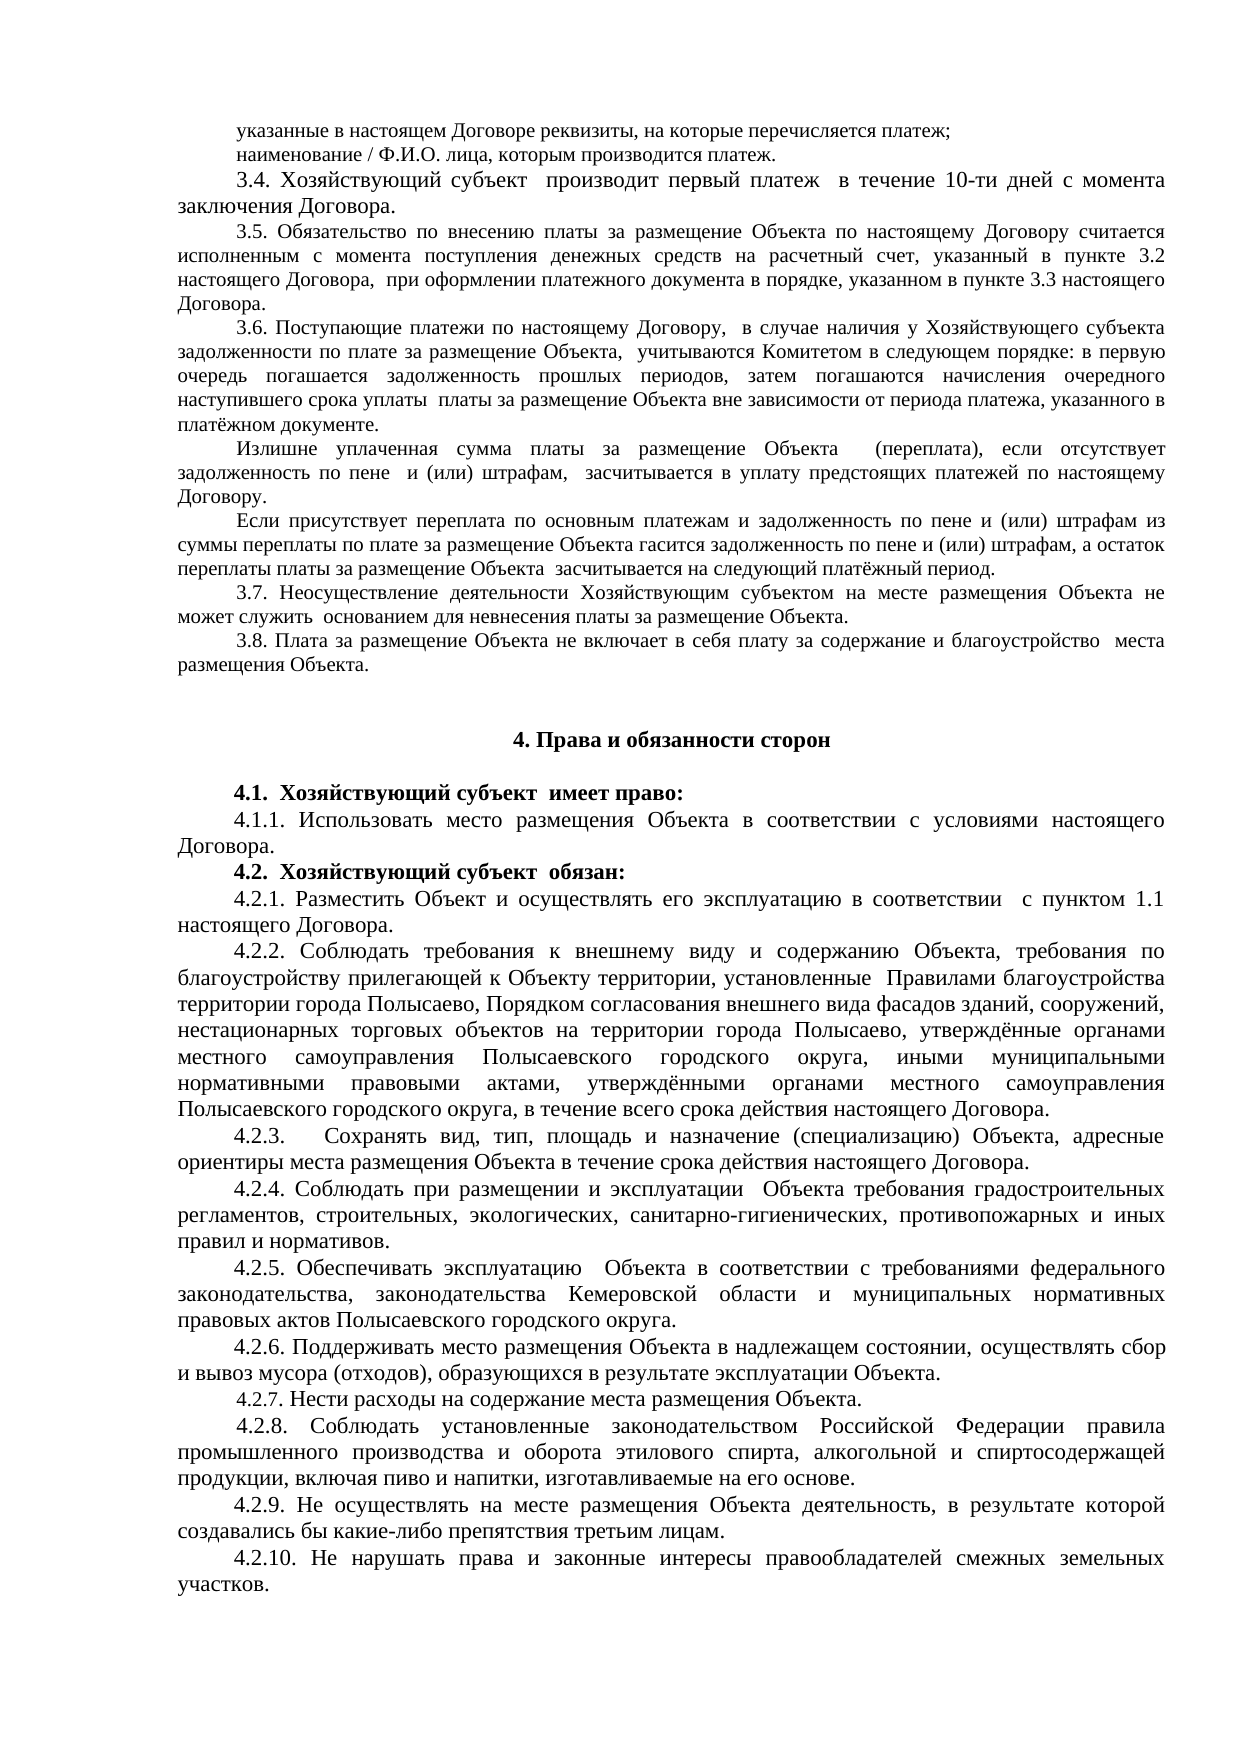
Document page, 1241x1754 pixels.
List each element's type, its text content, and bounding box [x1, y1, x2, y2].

text 4.2.9. Не осуществлять на месте размещения Объекта деятельность, в результате которой создавались бы какие-либо препятствия третьим лицам. [177, 1491, 1167, 1543]
text 3.5. Обязательство по внесению платы за размещение Объекта по настоящему Договору считается исполненным с момента поступления денежных средств на расчетный счет, указанный в пункте 3.2 настоящего Договора, при оформлении платежного документа в порядке, указанном в пункте 3.3 настоящего Договора. [177, 219, 1167, 315]
text 4.2.5. Обеспечивать эксплуатацию Объекта в соответствии с требованиями федерального законодательства, законодательства Кемеровской области и муниципальных нормативных правовых актов Полысаевского городского округа. [177, 1254, 1167, 1333]
text Если присутствует переплата по основным платежам и задолженность по пене и (или) штрафам из суммы переплаты по плате за размещение Объекта гасится задолженность по пене и (или) штрафам, а остаток переплаты платы за размещение Объекта засчитывается на следующий платёжный период. [177, 508, 1167, 580]
text 4.1.1. Использовать место размещения Объекта в соответствии с условиями настоящего Договора. [177, 806, 1167, 858]
text 4.2.7. Нести расходы на содержание места размещения Объекта. [177, 1385, 1167, 1412]
text 4.2.6. Поддерживать место размещения Объекта в надлежащем состоянии, осуществлять сбор и вывоз мусора (отходов), образующихся в результате эксплуатации Объекта. [177, 1333, 1167, 1385]
text 4.2.3. Сохранять вид, тип, площадь и назначение (специализацию) Объекта, адресные ориентиры места размещения Объекта в течение срока действия настоящего Договора. [177, 1122, 1167, 1174]
text 3.6. Поступающие платежи по настоящему Договору, в случае наличия у Хозяйствующего субъекта задолженности по плате за размещение Объекта, учитываются Комитетом в следующем порядке: в первую очередь погашается задолженность прошлых периодов, затем погашаются начисления очередного наступившего срока уплаты платы за размещение Объекта вне зависимости от периода платежа, указанного в платёжном документе. [177, 315, 1167, 436]
text 3.4. Хозяйствующий субъект производит первый платеж в течение 10-ти дней с момента заключения Договора. [177, 166, 1167, 219]
text наименование / Ф.И.О. лица, которым производится платеж. [177, 142, 1167, 166]
text 4.2.10. Не нарушать права и законные интересы правообладателей смежных земельных участков. [177, 1543, 1167, 1596]
text 3.8. Плата за размещение Объекта не включает в себя плату за содержание и благоустройство места размещения Объекта. [177, 628, 1167, 676]
text Излишне уплаченная сумма платы за размещение Объекта (переплата), если отсутствует задолженность по пене и (или) штрафам, засчитывается в уплату предстоящих платежей по настоящему Договору. [177, 436, 1167, 508]
text 4.2.2. Соблюдать требования к внешнему виду и содержанию Объекта, требования по благоустройству прилегающей к Объекту территории, установленные Правилами благоустройства территории города Полысаево, Порядком согласования внешнего вида фасадов зданий, сооружений, нестационарных торговых объектов на территории города Полысаево, утверждённые органами местного самоуправления Полысаевского городского округа, иными муниципальными нормативными правовыми актами, утверждёнными органами местного самоуправления Полысаевского городского округа, в течение всего срока действия настоящего Договора. [177, 937, 1167, 1122]
text 3.7. Неосуществление деятельности Хозяйствующим субъектом на месте размещения Объекта не может служить основанием для невнесения платы за размещение Объекта. [177, 580, 1167, 628]
text 4. Права и обязанности сторон [177, 727, 1167, 753]
text 4.2.4. Соблюдать при размещении и эксплуатации Объекта требования градостроительных регламентов, строительных, экологических, санитарно-гигиенических, противопожарных и иных правил и нормативов. [177, 1174, 1167, 1254]
text указанные в настоящем Договоре реквизиты, на которые перечисляется платеж; [177, 118, 1167, 142]
text 4.2.1. Разместить Объект и осуществлять его эксплуатацию в соответствии с пунктом 1.1 настоящего Договора. [177, 885, 1167, 937]
text 4.2. Хозяйствующий субъект обязан: [177, 858, 1167, 885]
text 4.2.8. Соблюдать установленные законодательством Российской Федерации правила промышленного производства и оборота этилового спирта, алкогольной и спиртосодержащей продукции, включая пиво и напитки, изготавливаемые на его основе. [177, 1412, 1167, 1491]
text 4.1. Хозяйствующий субъект имеет право: [177, 779, 1167, 806]
